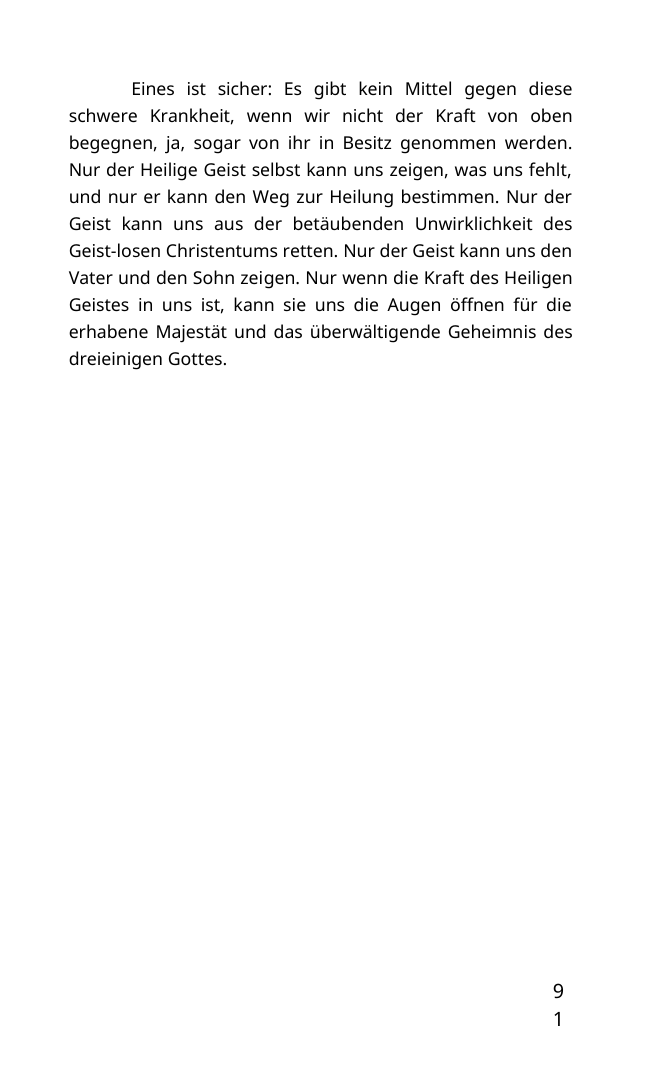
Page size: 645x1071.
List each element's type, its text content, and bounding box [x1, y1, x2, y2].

text Eines ist sicher: Es gibt kein Mittel gegen diese schwere Krankheit, wenn wir nicht der Kraft von oben begegnen, ja, sogar von ihr in Besitz genommen werden. Nur der Heilige Geist selbst kann uns zeigen, was uns fehlt, und nur er kann den Weg zur Heilung bestimmen. Nur der Geist kann uns aus der betäubenden Unwirklichkeit des Geist-losen Christentums retten. Nur der Geist kann uns den Vater und den Sohn zeigen. Nur wenn die Kraft des Heiligen Geistes in uns ist, kann sie uns die Augen öffnen für die erhabene Majestät und das überwältigende Geheimnis des dreieinigen Gottes. [68, 74, 573, 371]
